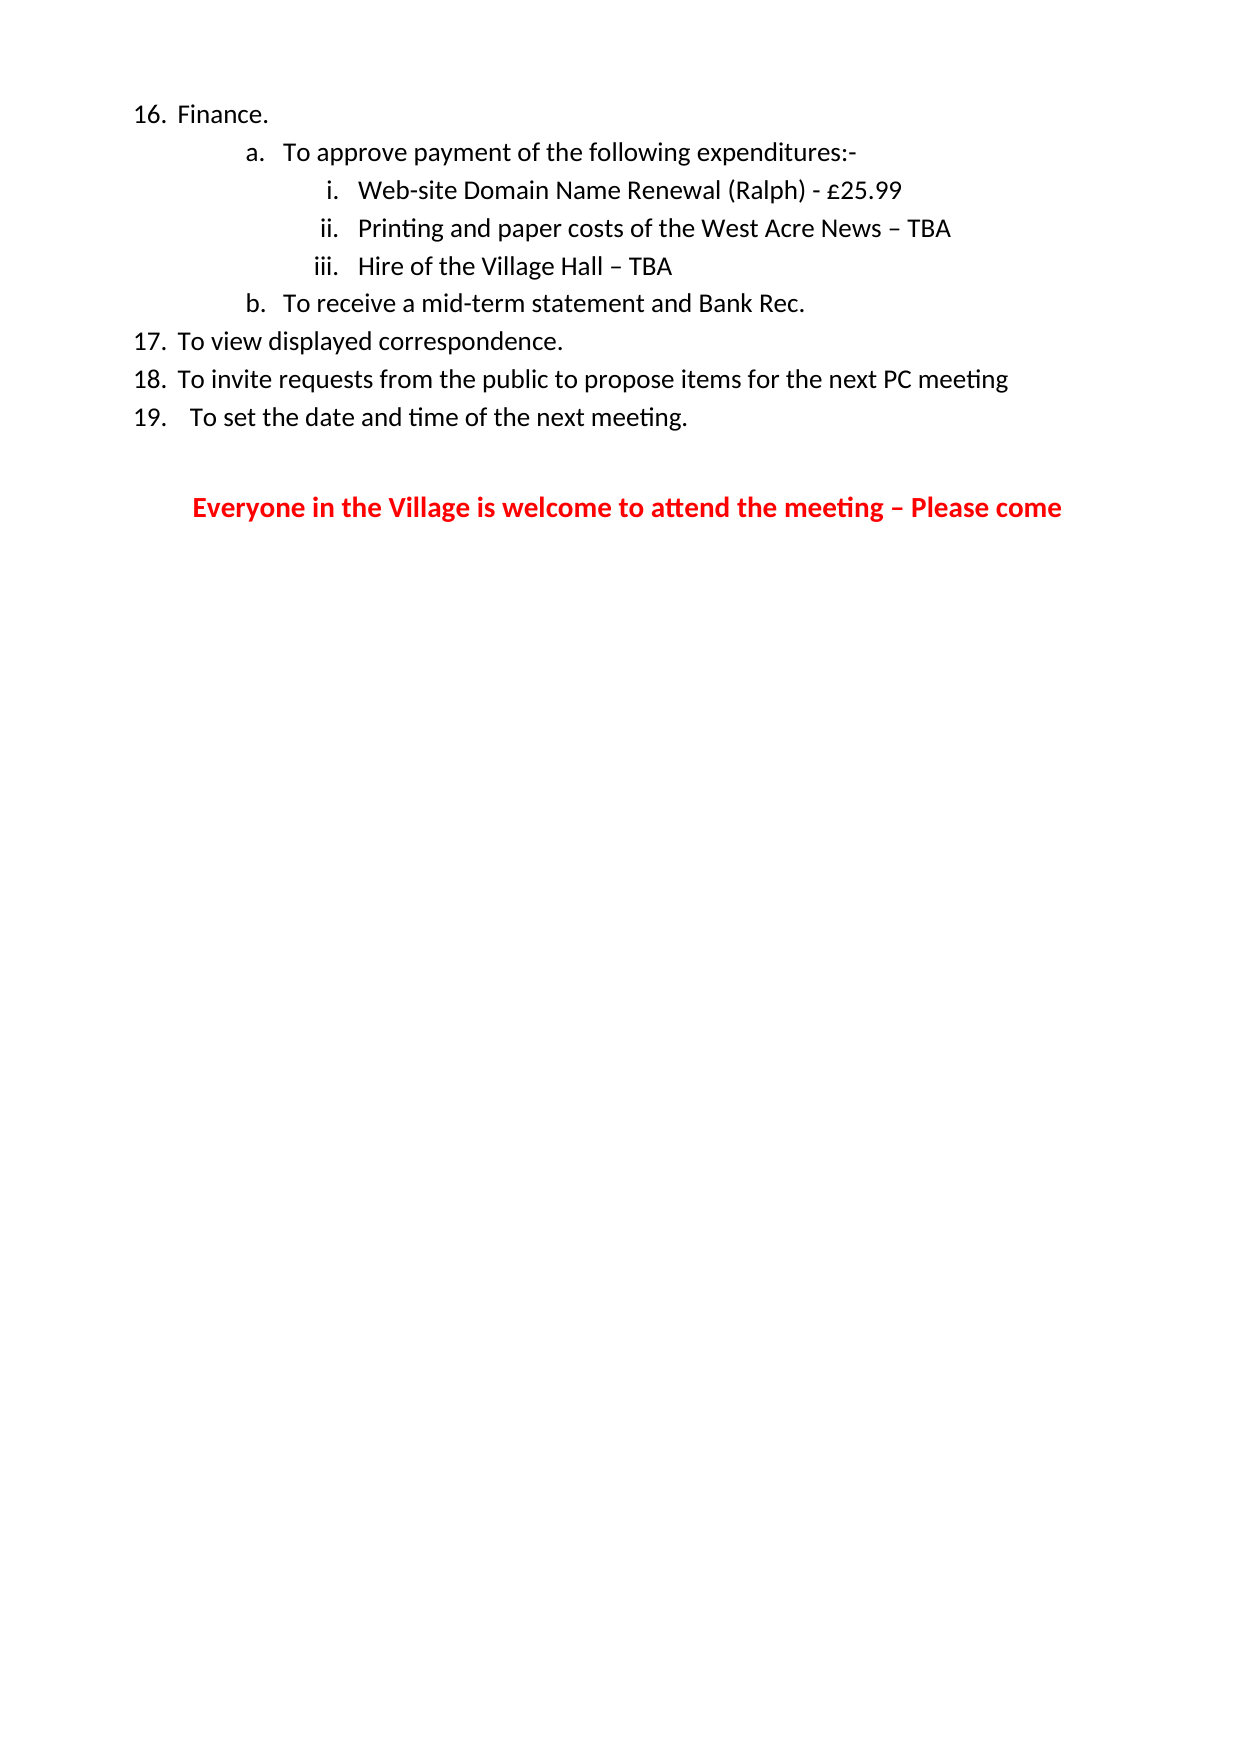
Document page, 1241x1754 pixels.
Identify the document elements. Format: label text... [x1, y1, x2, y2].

list To receive a mid-term statement and Bank Rec. [245, 287, 1122, 320]
list Hire of the Village Hall – TBA [339, 249, 1122, 282]
list To approve payment of the following expenditures:- [245, 135, 1122, 168]
list To set the date and time of the next meeting. [133, 400, 1122, 433]
text Everyone in the Village is welcome to attend the meeting – Please come [133, 489, 1122, 524]
list To invite requests from the public to propose items for the next PC meeting [133, 362, 1122, 396]
list Finance. [133, 97, 1122, 130]
list Web-site Domain Name Renewal (Ralph) - £25.99 [339, 173, 1122, 206]
list To view displayed correspondence. [133, 324, 1122, 358]
list Printing and paper costs of the West Acre News – TBA [339, 211, 1122, 244]
